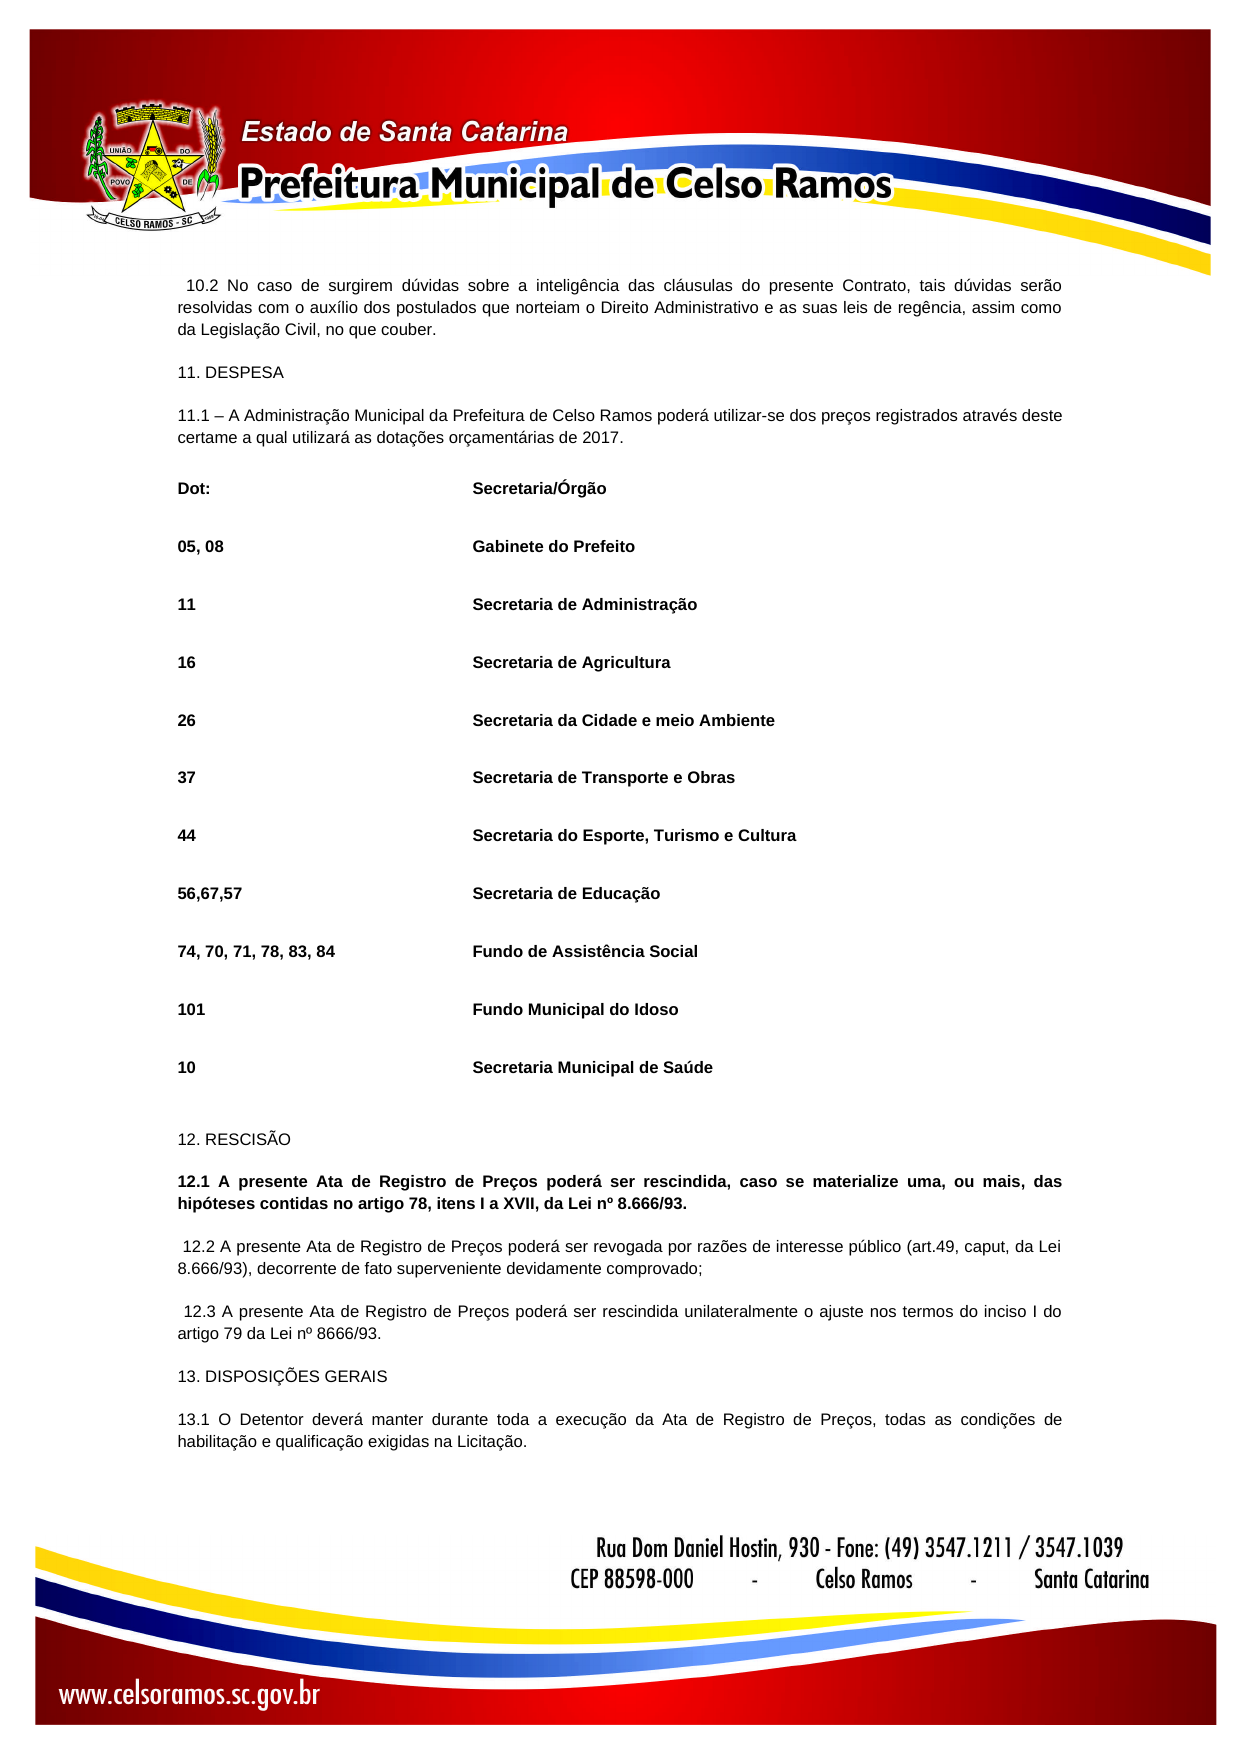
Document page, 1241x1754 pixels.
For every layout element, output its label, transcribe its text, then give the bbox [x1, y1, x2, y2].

text 13. DISPOSIÇÕES GERAIS [177, 1367, 1063, 1386]
text 44 Secretaria do Esporte, Turismo e Cultura [177, 826, 1063, 845]
text 13.1 O Detentor deverá manter durante toda a execução da Ata de Registro de Preços, todas as condições de habilitação e qualificação exigidas na Licitação. [177, 1409, 1063, 1451]
picture [35, 1535, 1217, 1725]
text 11.1 – A Administração Municipal da Prefeitura de Celso Ramos poderá utilizar-se dos preços registrados através deste certame a qual utilizará as dotações orçamentárias de 2017. [177, 406, 1063, 447]
picture [29, 29, 1211, 276]
text 101 Fundo Municipal do Idoso [177, 1000, 1063, 1019]
text 12. RESCISÃO [177, 1129, 1063, 1148]
text 10 Secretaria Municipal de Saúde [177, 1058, 1063, 1077]
text 10.2 No caso de surgirem dúvidas sobre a inteligência das cláusulas do presente Contrato, tais dúvidas serão resolvidas com o auxílio dos postulados que norteiam o Direito Administrativo e as suas leis de regência, assim como da Legislação Civil, no que couber. [177, 276, 1063, 339]
text 11 Secretaria de Administração [177, 594, 1063, 614]
text 56,67,57 Secretaria de Educação [177, 884, 1063, 903]
text 12.2 A presente Ata de Registro de Preços poderá ser revogada por razões de interesse público (art.49, caput, da Lei 8.666/93), decorrente de fato superveniente devidamente comprovado; [177, 1237, 1063, 1278]
text 05, 08 Gabinete do Prefeito [177, 537, 1063, 556]
text 74, 70, 71, 78, 83, 84 Fundo de Assistência Social [177, 942, 1063, 961]
text 26 Secretaria da Cidade e meio Ambiente [177, 710, 1063, 729]
text 11. DESPESA [177, 363, 1063, 382]
text 12.3 A presente Ata de Registro de Preços poderá ser rescindida unilateralmente o ajuste nos termos do inciso I do artigo 79 da Lei nº 8666/93. [177, 1302, 1063, 1343]
text 37 Secretaria de Transporte e Obras [177, 768, 1063, 787]
text Dot: Secretaria/Órgão [177, 479, 1063, 498]
text 12.1 A presente Ata de Registro de Preços poderá ser rescindida, caso se materialize uma, ou mais, das hipóteses contidas no artigo 78, itens I a XVII, da Lei nº 8.666/93. [177, 1172, 1063, 1213]
text 16 Secretaria de Agricultura [177, 652, 1063, 672]
